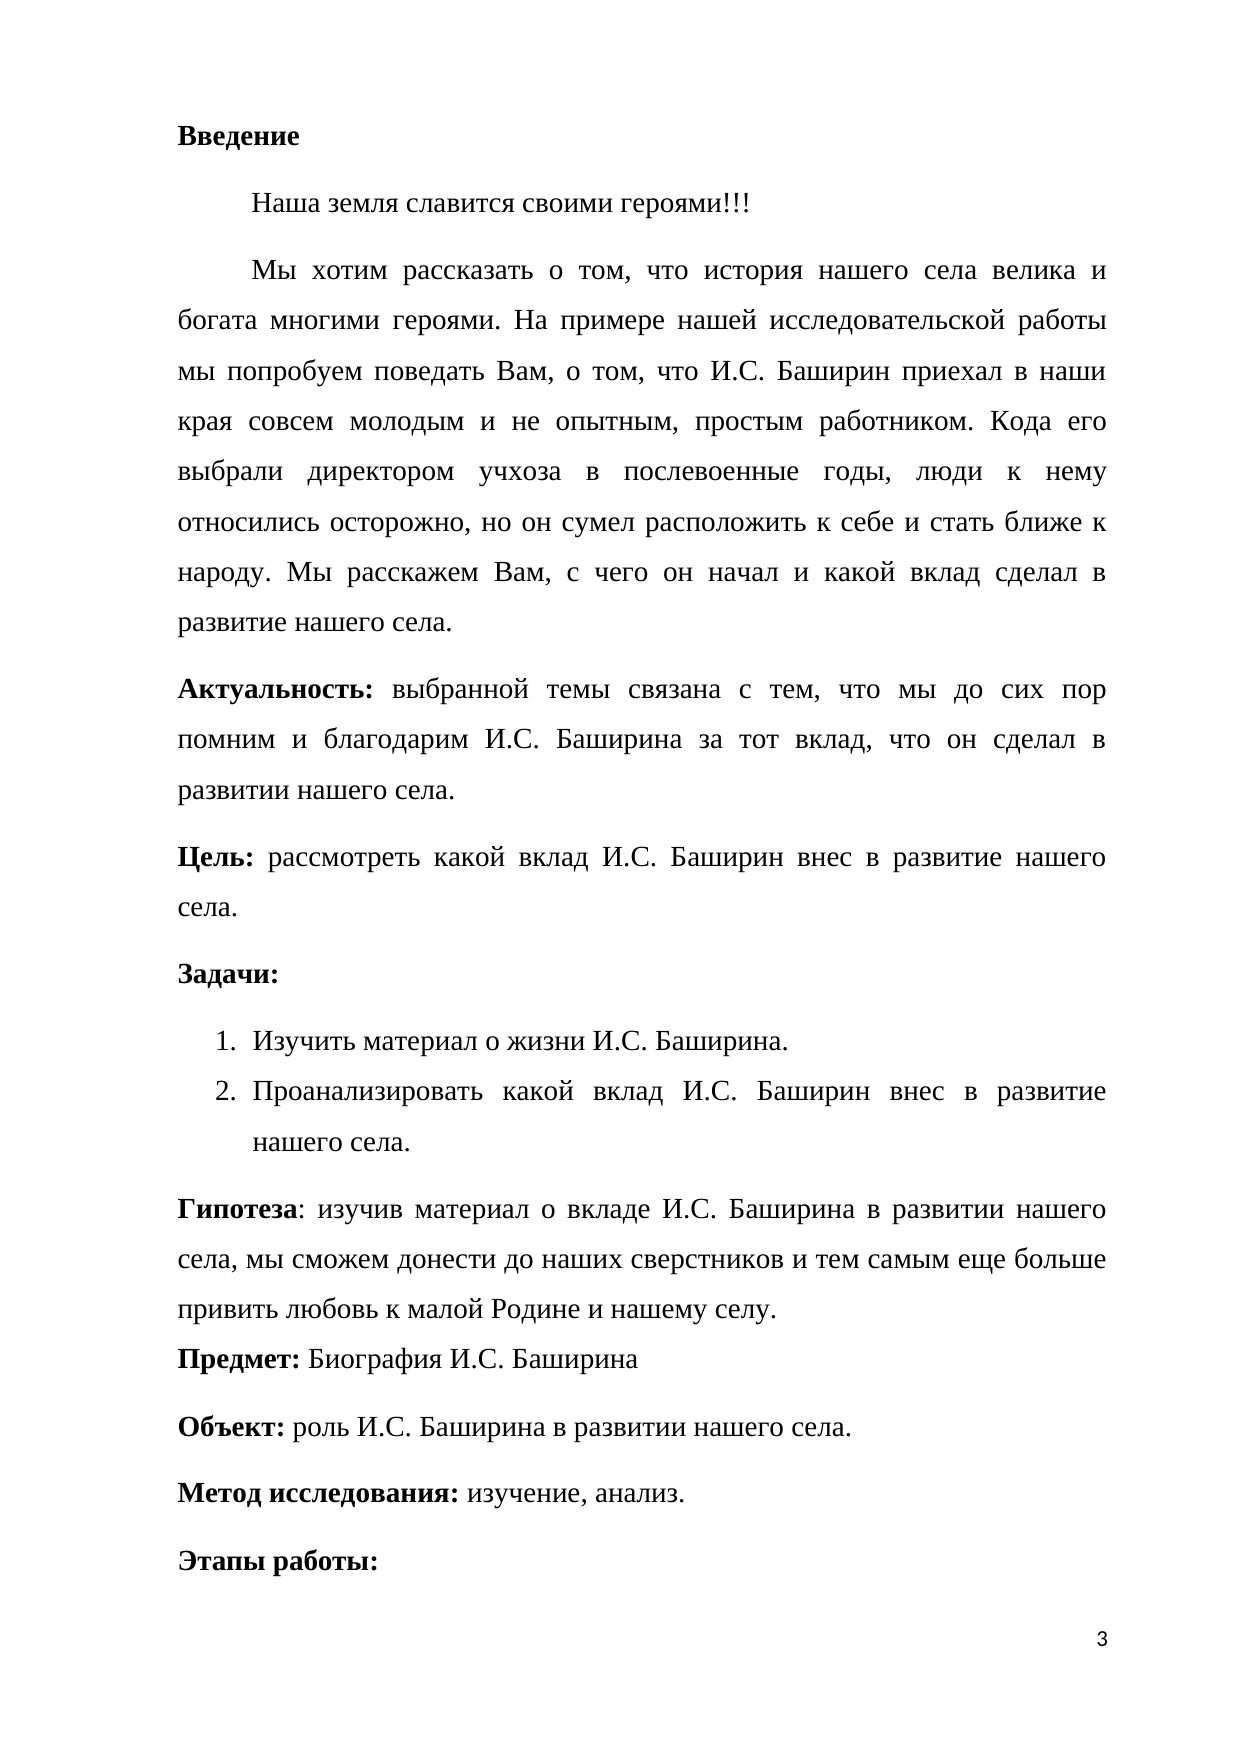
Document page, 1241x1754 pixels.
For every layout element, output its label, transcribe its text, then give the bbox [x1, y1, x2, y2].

text Этапы работы: [177, 1543, 1107, 1576]
text Объект: роль И.С. Баширина в развитии нашего села. [177, 1409, 1107, 1442]
text Задачи: [177, 956, 1107, 990]
text Цель: рассмотреть какой вклад И.С. Баширин внес в развитие нашего села. [177, 839, 1107, 923]
list Проанализировать какой вклад И.С. Баширин внес в развитие нашего села. [215, 1073, 1107, 1157]
list Изучить материал о жизни И.С. Баширина. [215, 1023, 1107, 1057]
text Мы хотим рассказать о том, что история нашего села велика и богата многими героями. На примере нашей исследовательской работы мы попробуем поведать Вам, о том, что И.С. Баширин приехал в наши края совсем молодым и не опытным, простым работником. Кода его выбрали директором учхоза в послевоенные годы, люди к нему относились осторожно, но он сумел расположить к себе и стать ближе к народу. Мы расскажем Вам, с чего он начал и какой вклад сделал в развитие нашего села. [177, 252, 1107, 638]
text Наша земля славится своими героями!!! [177, 185, 1107, 219]
text Введение [177, 118, 1107, 152]
text Метод исследования: изучение, анализ. [177, 1476, 1107, 1509]
text Гипотеза: изучив материал о вкладе И.С. Баширина в развитии нашего села, мы сможем донести до наших сверстников и тем самым еще больше привить любовь к малой Родине и нашему селу. [177, 1191, 1107, 1325]
text Предмет: Биография И.С. Баширина [177, 1342, 1107, 1375]
text Актуальность: выбранной темы связана с тем, что мы до сих пор помним и благодарим И.С. Баширина за тот вклад, что он сделал в развитии нашего села. [177, 671, 1107, 805]
